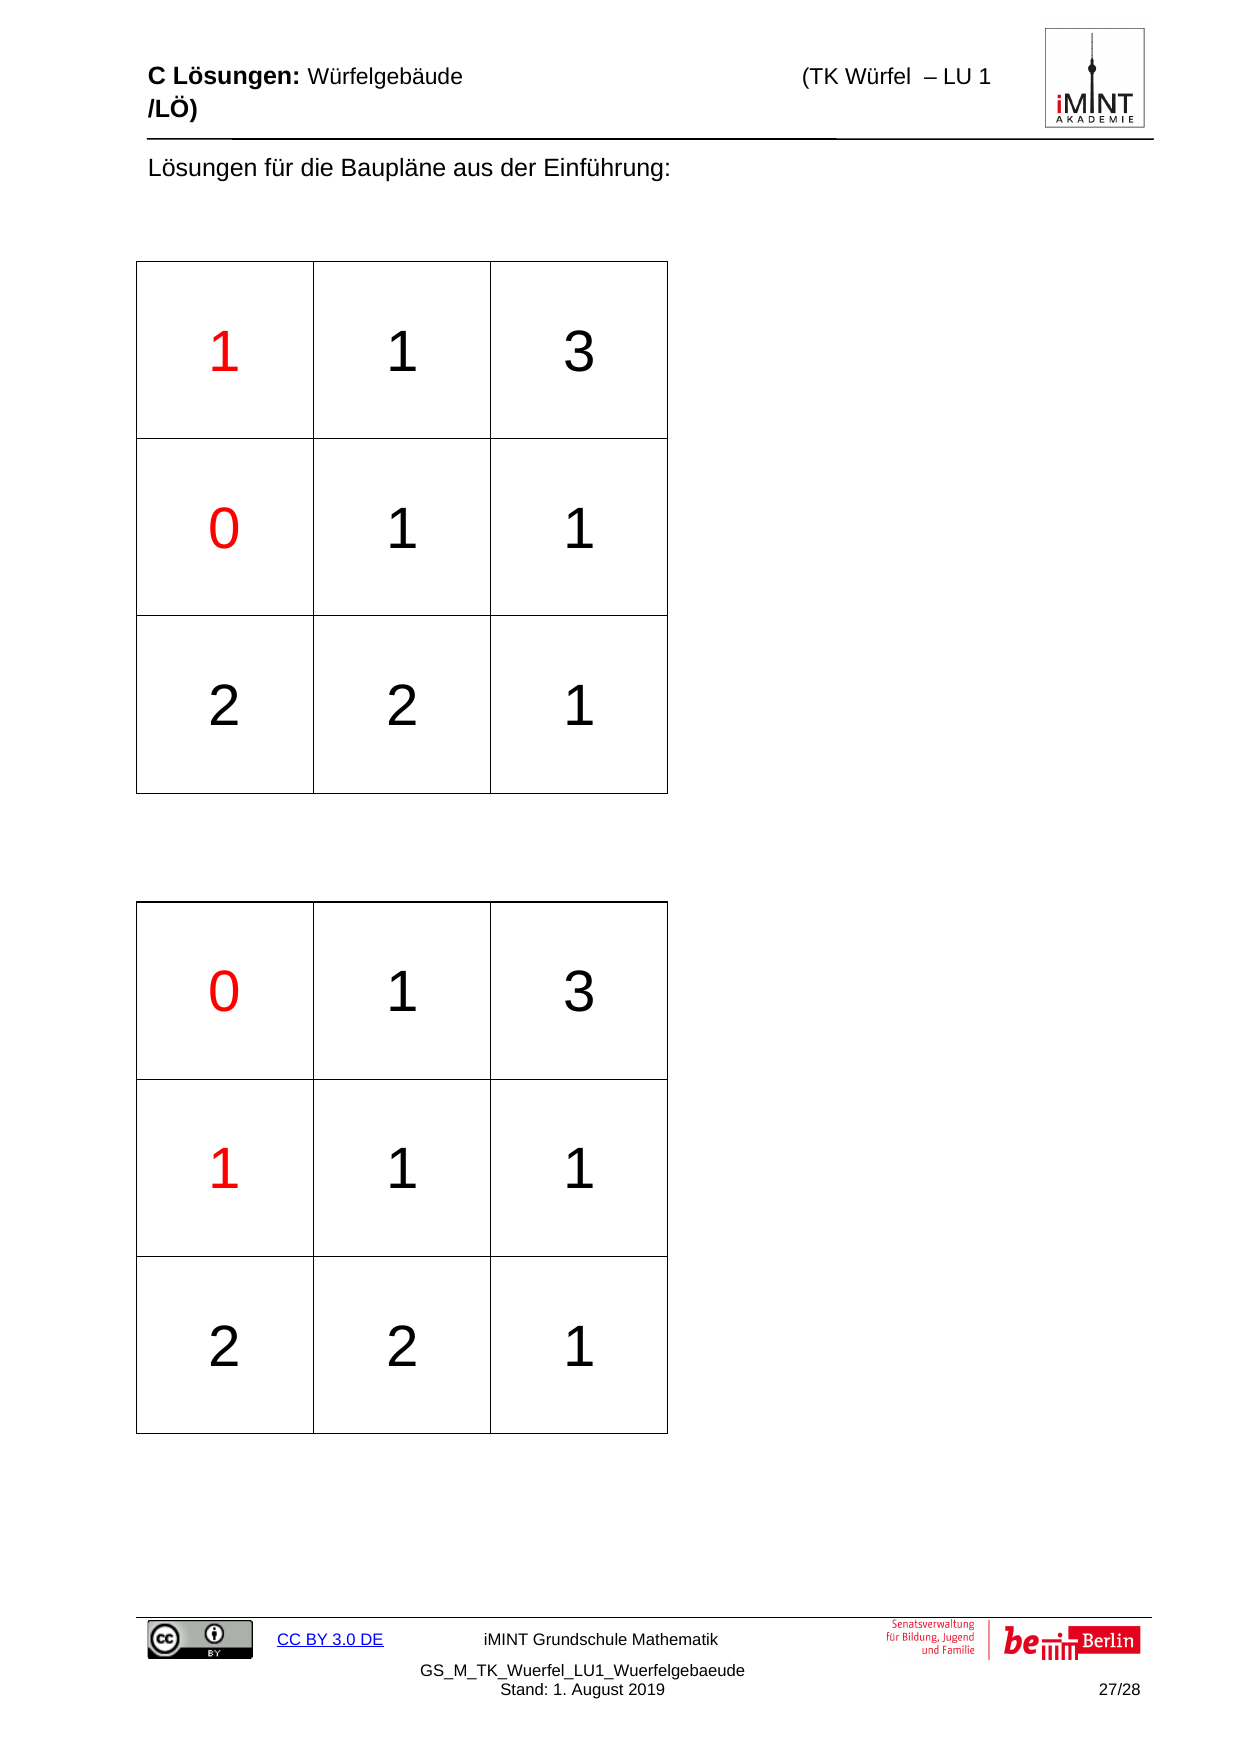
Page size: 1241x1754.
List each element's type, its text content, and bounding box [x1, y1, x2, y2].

table_header 1 [137, 262, 313, 438]
table_header 3 [491, 903, 667, 1078]
table_cell 1 [314, 439, 490, 615]
table_cell 2 [314, 1257, 490, 1433]
table_cell 0 [137, 439, 313, 615]
table_cell 1 [491, 616, 667, 793]
table_cell 1 [491, 439, 667, 615]
picture [886, 1619, 1141, 1660]
table_cell 2 [137, 1257, 313, 1433]
table_cell 2 [137, 616, 313, 793]
table_header 1 [314, 903, 490, 1078]
picture [147, 1620, 253, 1659]
table_header 3 [491, 262, 667, 438]
table_header 0 [137, 903, 313, 1078]
table_cell 2 [314, 616, 490, 793]
table_cell 1 [491, 1080, 667, 1256]
picture [1035, 18, 1151, 134]
table_cell 1 [314, 1080, 490, 1256]
table_cell 1 [137, 1080, 313, 1256]
table_cell 1 [491, 1257, 667, 1433]
table_header 1 [314, 262, 490, 438]
text Lösungen für die Baupläne aus der Einführung: [148, 153, 1122, 182]
